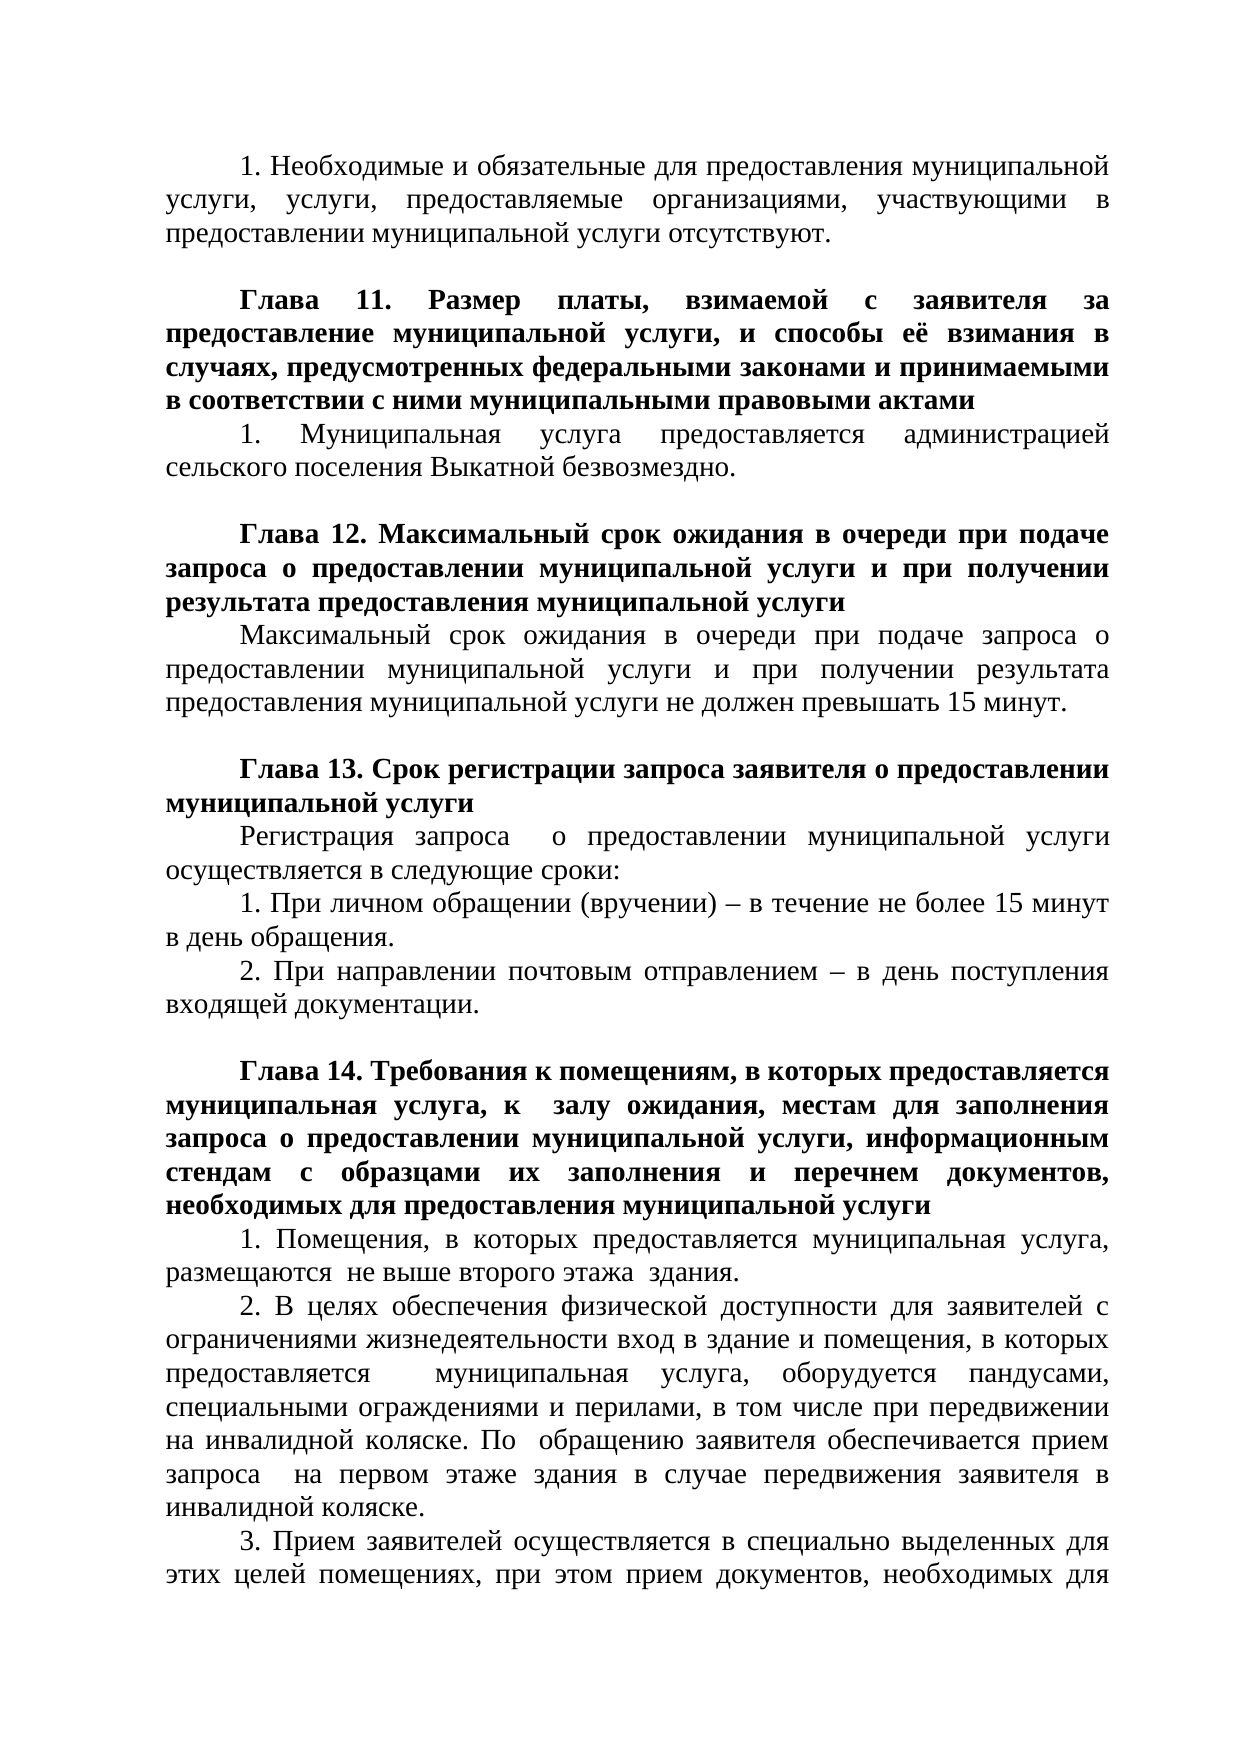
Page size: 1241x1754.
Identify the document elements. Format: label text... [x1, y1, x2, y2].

text Глава 13. Срок регистрации запроса заявителя о предоставлении муниципальной услуги [165, 751, 1110, 818]
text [165, 1523, 1110, 1590]
text 2. При направлении почтовым отправлением – в день поступления входящей документации. [165, 953, 1110, 1020]
text Глава 12. Максимальный срок ожидания в очереди при подаче запроса о предоставлении муниципальной услуги и при получении результата предоставления муниципальной услуги [165, 517, 1110, 617]
text 1. При личном обращении (вручении) – в течение не более 15 минут в день обращения. [165, 886, 1110, 953]
text Регистрация запроса о предоставлении муниципальной услуги осуществляется в следующие сроки: [165, 818, 1110, 886]
text Глава 11. Размер платы, взимаемой с заявителя за предоставление муниципальной услуги, и способы её взимания в случаях, предусмотренных федеральными законами и принимаемыми в соответствии с ними муниципальными правовыми актами [165, 282, 1110, 416]
text 1. Помещения, в которых предоставляется муниципальная услуга, размещаются не выше второго этажа здания. [165, 1221, 1110, 1288]
text 1. Необходимые и обязательные для предоставления муниципальной услуги, услуги, предоставляемые организациями, участвующими в предоставлении муниципальной услуги отсутствуют. [165, 148, 1110, 248]
text Максимальный срок ожидания в очереди при подаче запроса о предоставлении муниципальной услуги и при получении результата предоставления муниципальной услуги не должен превышать 15 минут. [165, 617, 1110, 718]
text 1. Муниципальная услуга предоставляется администрацией сельского поселения Выкатной безвозмездно. [165, 416, 1110, 483]
text 2. В целях обеспечения физической доступности для заявителей с ограничениями жизнедеятельности вход в здание и помещения, в которых предоставляется муниципальная услуга, оборудуется пандусами, специальными ограждениями и перилами, в том числе при передвижении на инвалидной коляске. По обращению заявителя обеспечивается прием запроса на первом этаже здания в случае передвижения заявителя в инвалидной коляске. [165, 1288, 1110, 1523]
text Глава 14. Требования к помещениям, в которых предоставляется муниципальная услуга, к залу ожидания, местам для заполнения запроса о предоставлении муниципальной услуги, информационным стендам с образцами их заполнения и перечнем документов, необходимых для предоставления муниципальной услуги [165, 1053, 1110, 1221]
